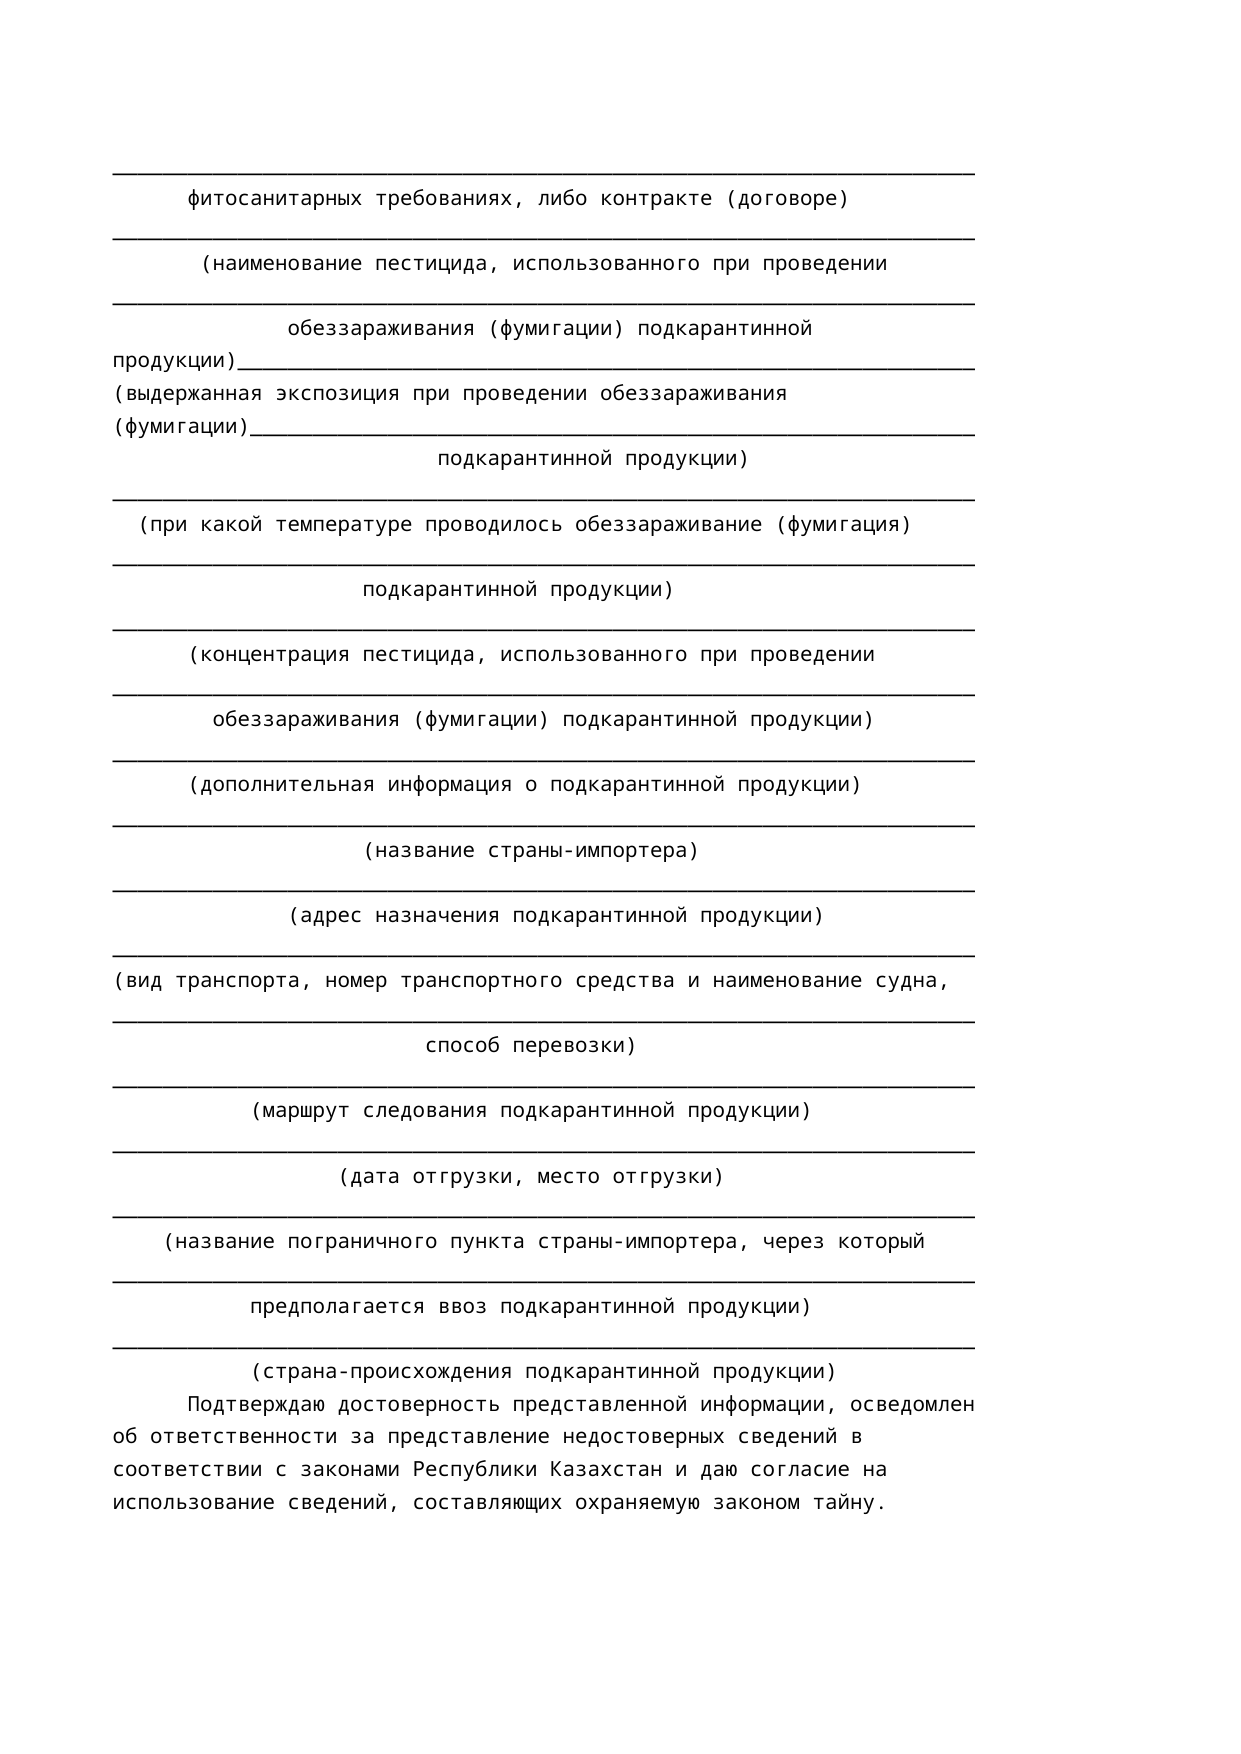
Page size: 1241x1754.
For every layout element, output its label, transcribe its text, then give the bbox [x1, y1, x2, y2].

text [112, 150, 1128, 1385]
text Подтверждаю достоверность представленной информации, осведомлен об ответственности за представление недостоверных сведений в соответствии с законами Республики Казахстан и даю согласие на использование сведений, составляющих охраняемую законом тайну. [112, 1389, 1128, 1515]
